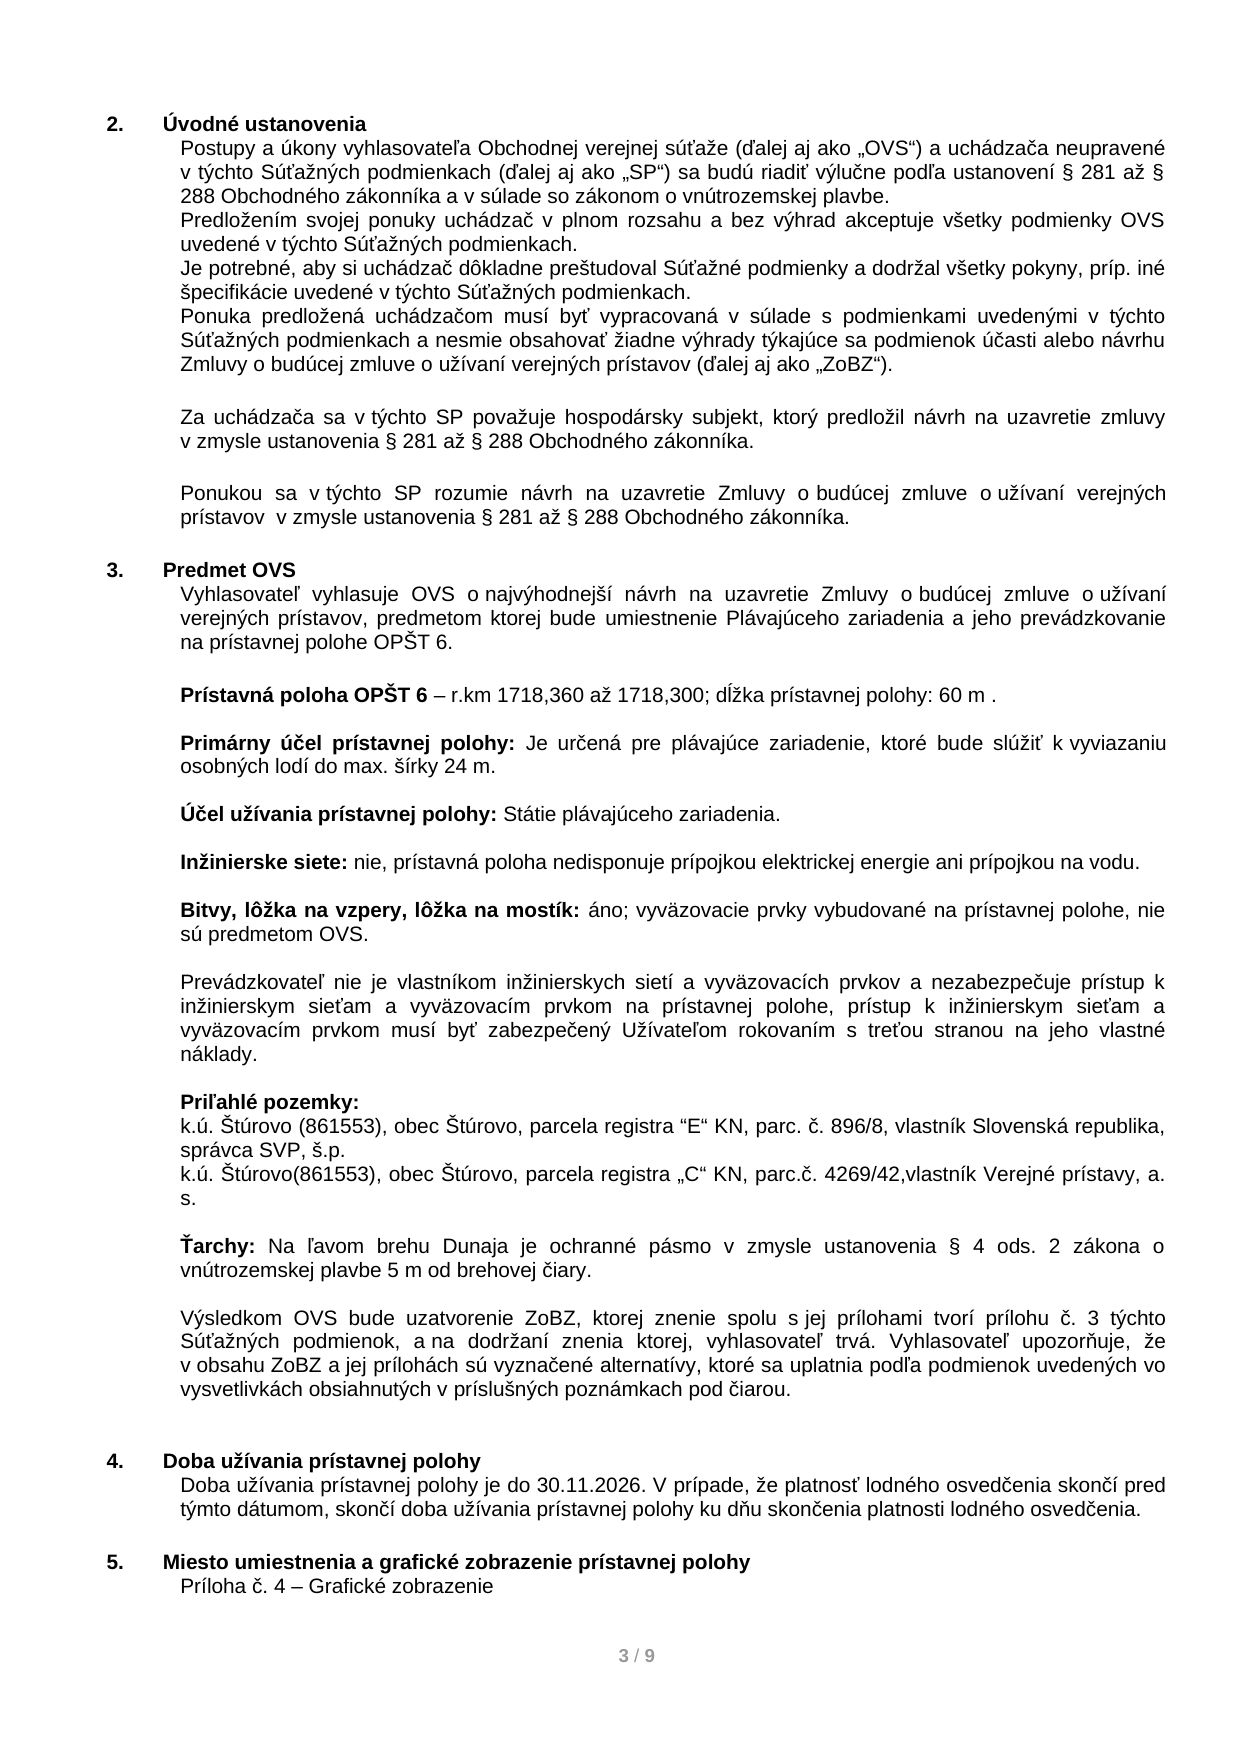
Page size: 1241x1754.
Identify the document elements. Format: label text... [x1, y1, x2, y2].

subtitle Predložením svojej ponuky uchádzač v plnom rozsahu a bez výhrad akceptuje všetky podmienky OVS uvedené v týchto Súťažných podmienkach. [180, 208, 1167, 256]
text k.ú. Štúrovo (861553), obec Štúrovo, parcela registra “E“ KN, parc. č. 896/8, vlastník Slovenská republika, správca SVP, š.p. [180, 1114, 1167, 1162]
subtitle Výsledkom OVS bude uzatvorenie ZoBZ, ktorej znenie spolu s jej prílohami tvorí prílohu č. 3 týchto Súťažných podmienok, a na dodržaní znenia ktorej, vyhlasovateľ trvá. Vyhlasovateľ upozorňuje, že v obsahu ZoBZ a jej prílohách sú vyznačené alternatívy, ktoré sa uplatnia podľa podmienok uvedených vo vysvetlivkách obsiahnutých v príslušných poznámkach pod čiarou. [180, 1305, 1167, 1401]
text Prevádzkovateľ nie je vlastníkom inžinierskych sietí a vyväzovacích prvkov a nezabezpečuje prístup k inžinierskym sieťam a vyväzovacím prvkom na prístavnej polohe, prístup k inžinierskym sieťam a vyväzovacím prvkom musí byť zabezpečený Užívateľom rokovaním s treťou stranou na jeho vlastné náklady. [180, 970, 1167, 1066]
subtitle Ponukou sa v týchto SP rozumie návrh na uzavretie Zmluvy o budúcej zmluve o užívaní verejných prístavov v zmysle ustanovenia § 281 až § 288 Obchodného zákonníka. [180, 481, 1167, 529]
text Bitvy, lôžka na vzpery, lôžka na mostík: áno; vyväzovacie prvky vybudované na prístavnej polohe, nie sú predmetom OVS. [180, 898, 1167, 946]
subtitle Úvodné ustanovenia [106, 112, 1167, 136]
subtitle Postupy a úkony vyhlasovateľa Obchodnej verejnej súťaže (ďalej aj ako „OVS“) a uchádzača neupravené v týchto Súťažných podmienkach (ďalej aj ako „SP“) sa budú riadiť výlučne podľa ustanovení § 281 až § 288 Obchodného zákonníka a v súlade so zákonom o vnútrozemskej plavbe. [180, 136, 1167, 208]
text Prístavná poloha OPŠT 6 – r.km 1718,360 až 1718,300; dĺžka prístavnej polohy: 60 m . [106, 682, 1167, 706]
subtitle Ponuka predložená uchádzačom musí byť vypracovaná v súlade s podmienkami uvedenými v týchto Súťažných podmienkach a nesmie obsahovať žiadne výhrady týkajúce sa podmienok účasti alebo návrhu Zmluvy o budúcej zmluve o užívaní verejných prístavov (ďalej aj ako „ZoBZ“). [180, 304, 1167, 376]
text Priľahlé pozemky: [106, 1090, 1167, 1114]
subtitle Vyhlasovateľ vyhlasuje OVS o najvýhodnejší návrh na uzavretie Zmluvy o budúcej zmluve o užívaní verejných prístavov, predmetom ktorej bude umiestnenie Plávajúceho zariadenia a jeho prevádzkovanie na prístavnej polohe OPŠT 6. [180, 582, 1167, 654]
subtitle Predmet OVS [106, 558, 1167, 582]
text k.ú. Štúrovo(861553), obec Štúrovo, parcela registra „C“ KN, parc.č. 4269/42,vlastník Verejné prístavy, a. s. [180, 1162, 1167, 1209]
subtitle Doba užívania prístavnej polohy je do 30.11.2026. V prípade, že platnosť lodného osvedčenia skončí pred týmto dátumom, skončí doba užívania prístavnej polohy ku dňu skončenia platnosti lodného osvedčenia. [180, 1473, 1167, 1521]
text Inžinierske siete: nie, prístavná poloha nedisponuje prípojkou elektrickej energie ani prípojkou na vodu. [180, 850, 1167, 874]
text Ťarchy: Na ľavom brehu Dunaja je ochranné pásmo v zmysle ustanovenia § 4 ods. 2 zákona o vnútrozemskej plavbe 5 m od brehovej čiary. [180, 1233, 1167, 1281]
subtitle Je potrebné, aby si uchádzač dôkladne preštudoval Súťažné podmienky a dodržal všetky pokyny, príp. iné špecifikácie uvedené v týchto Súťažných podmienkach. [180, 256, 1167, 304]
subtitle Za uchádzača sa v týchto SP považuje hospodársky subjekt, ktorý predložil návrh na uzavretie zmluvy v zmysle ustanovenia § 281 až § 288 Obchodného zákonníka. [180, 404, 1167, 452]
subtitle Doba užívania prístavnej polohy [106, 1449, 1167, 1473]
text Účel užívania prístavnej polohy: Státie plávajúceho zariadenia. [180, 802, 1167, 826]
subtitle Miesto umiestnenia a grafické zobrazenie prístavnej polohy [106, 1550, 1167, 1574]
text Príloha č. 4 – Grafické zobrazenie [180, 1574, 1167, 1598]
text Primárny účel prístavnej polohy: Je určená pre plávajúce zariadenie, ktoré bude slúžiť k vyviazaniu osobných lodí do max. šírky 24 m. [180, 730, 1167, 778]
